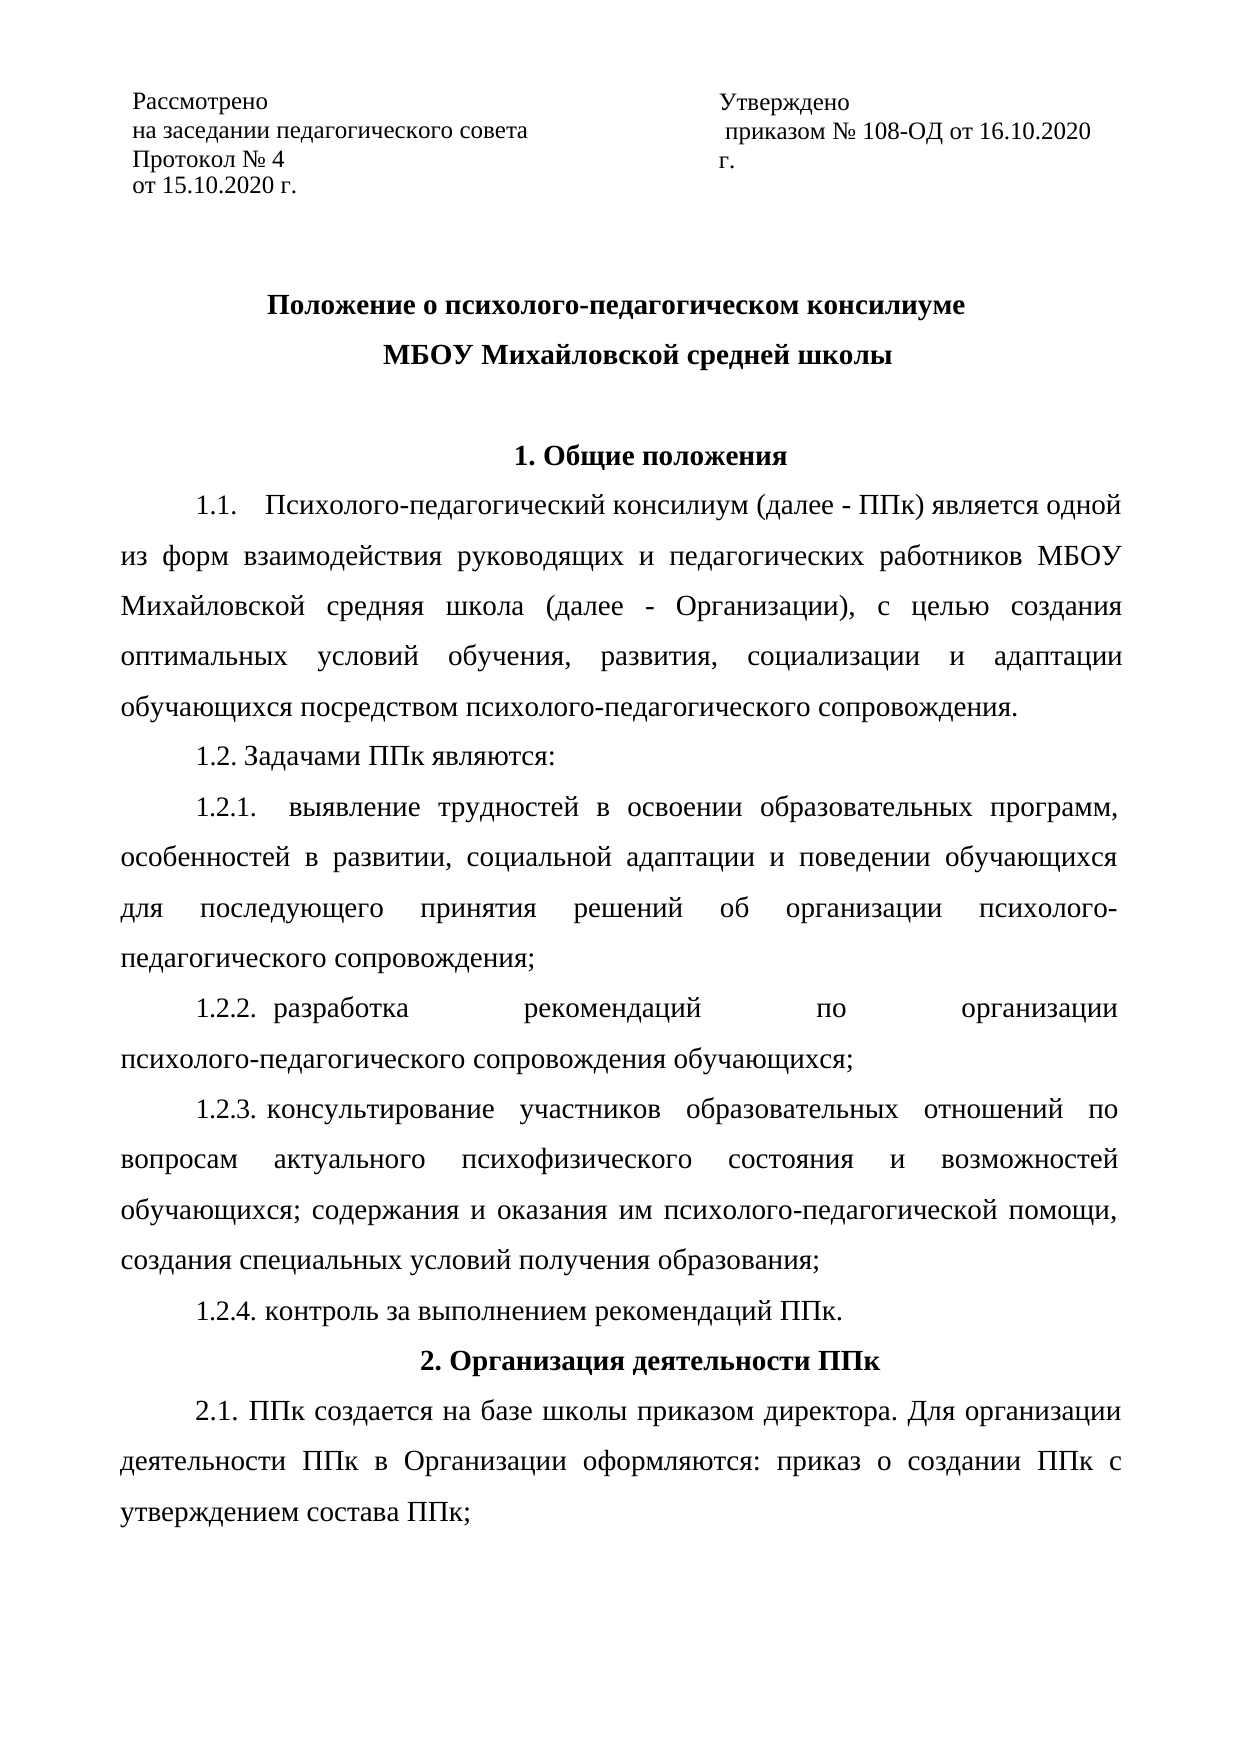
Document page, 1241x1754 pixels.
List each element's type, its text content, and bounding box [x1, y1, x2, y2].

list разработка рекомендаций по организации психолого-педагогического сопровождения обучающихся; [120, 991, 1118, 1074]
subtitle Положение о психолого-педагогическом консилиуме МБОУ Михайловской средней школы [267, 287, 967, 371]
list выявление трудностей в освоении образовательных программ, особенностей в развитии, социальной адаптации и поведении обучающихся для последующего принятия решений об организации психолого-педагогического сопровождения; [120, 789, 1118, 974]
list Общие положения [513, 438, 1223, 471]
list контроль за выполнением рекомендаций ППк. [195, 1293, 1223, 1326]
table_header Утверждено приказом № 108-ОД от 16.10.2020 г. [719, 88, 1130, 201]
table_header Рассмотрено на заседании педагогического совета Протокол № 4 от 15.10.2020 г. [111, 88, 719, 201]
list Психолого-педагогический консилиум (далее - ППк) является одной из форм взаимодействия руководящих и педагогических работников МБОУ Михайловской средняя школа (далее - Организации), с целью создания оптимальных условий обучения, развития, социализации и адаптации обучающихся посредством психолого-педагогического сопровождения. [120, 487, 1123, 722]
list ППк создается на базе школы приказом директора. Для организации деятельности ППк в Организации оформляются: приказ о создании ППк с утверждением состава ППк; [120, 1393, 1122, 1527]
subtitle Организация деятельности ППк [420, 1343, 1223, 1377]
list Задачами ППк являются: [195, 739, 1223, 773]
list консультирование участников образовательных отношений по вопросам актуального психофизического состояния и возможностей обучающихся; содержания и оказания им психолого-педагогической помощи, создания специальных условий получения образования; [120, 1091, 1118, 1276]
